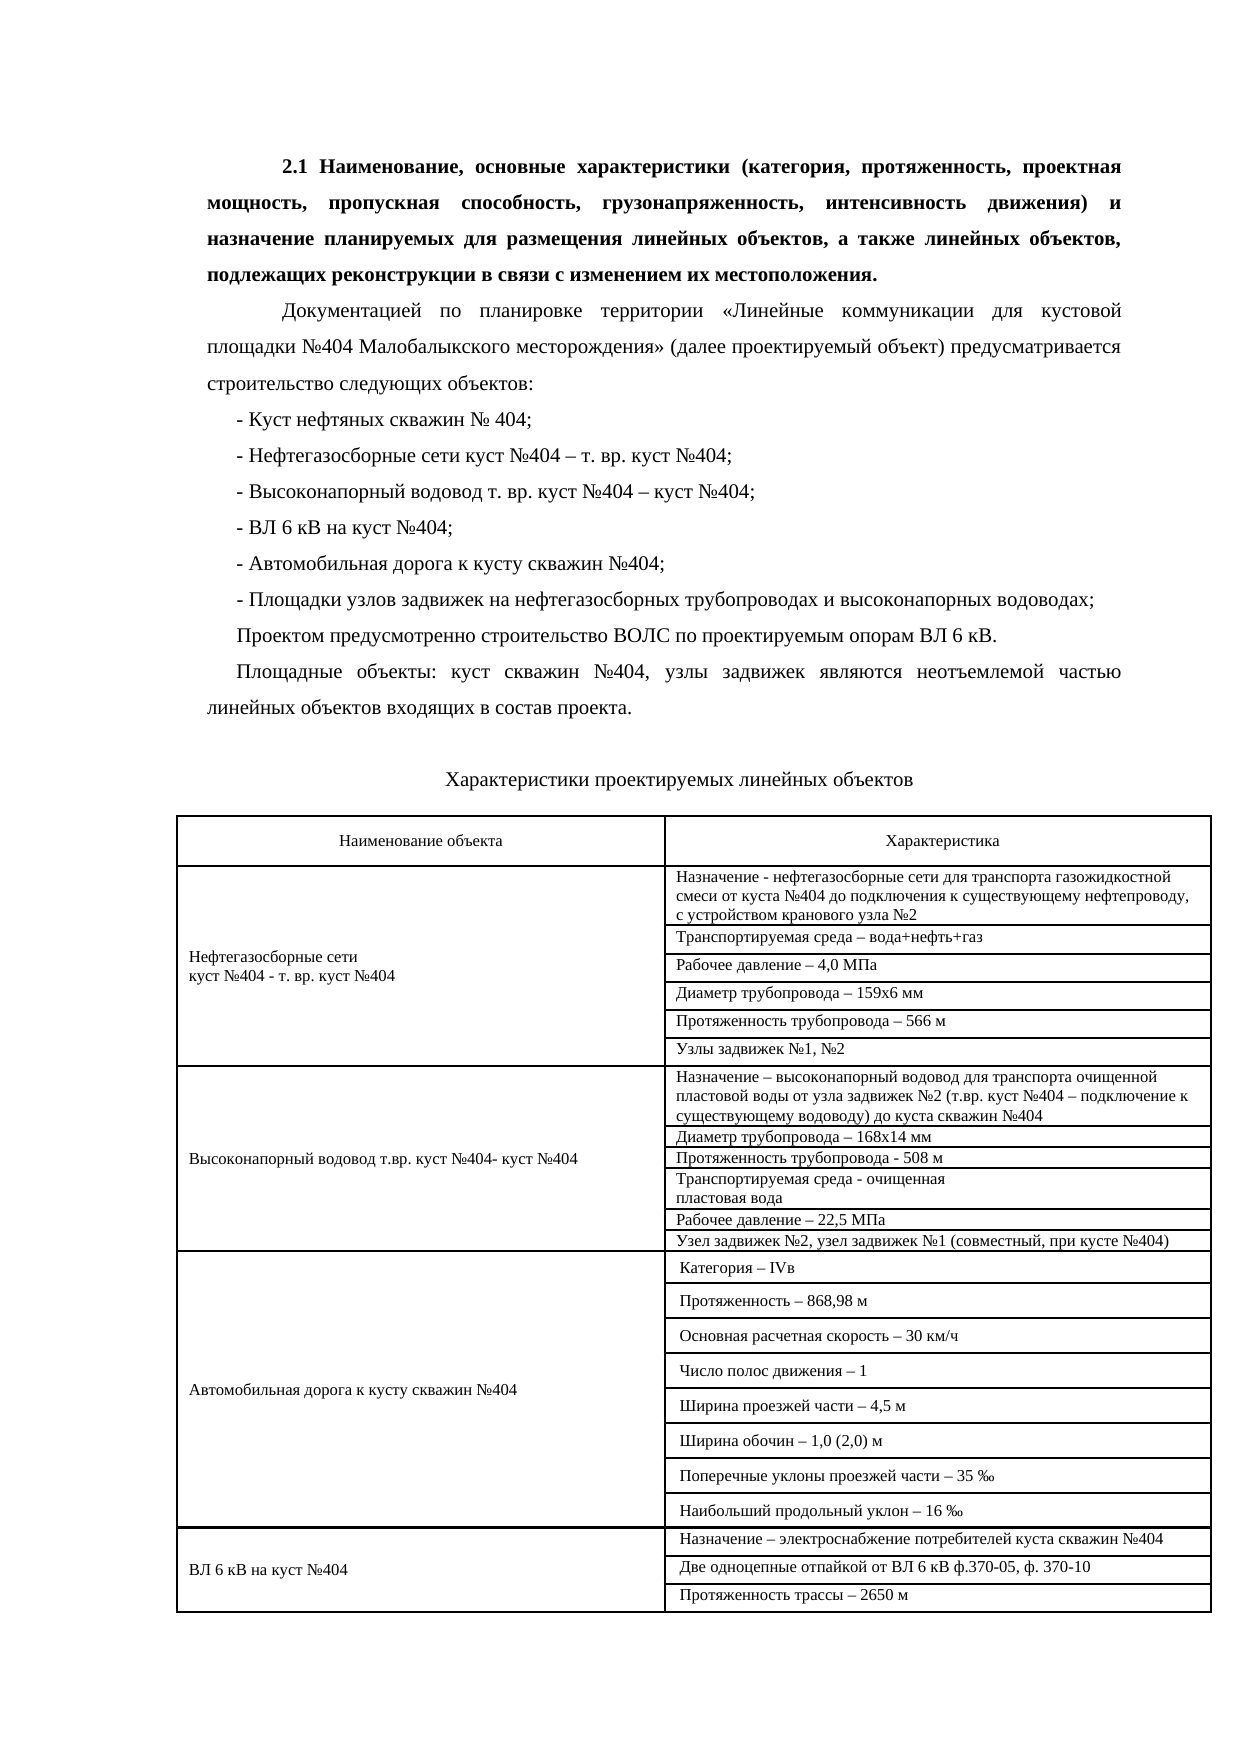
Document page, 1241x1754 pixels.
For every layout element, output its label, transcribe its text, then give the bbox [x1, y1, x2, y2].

table_cell Поперечные уклоны проезжей части – 35 ‰ [666, 1459, 1210, 1492]
table_cell Число полос движения – 1 [666, 1354, 1210, 1387]
text Характеристики проектируемых линейных объектов [207, 767, 1122, 791]
table_cell Протяженность – 868,98 м [666, 1284, 1210, 1317]
table_header Характеристика [666, 817, 1210, 865]
text - ВЛ 6 кВ на куст №404; [207, 514, 1122, 539]
text - Куст нефтяных скважин № 404; [207, 406, 1122, 431]
table_cell ВЛ 6 кВ на куст №404 [178, 1529, 664, 1611]
table_cell Категория – IVв [666, 1252, 1210, 1282]
table_cell Транспортируемая среда - очищенная пластовая вода [666, 1169, 1210, 1207]
table_header Наименование объекта [178, 817, 664, 865]
table_cell Назначение - нефтегазосборные сети для транспорта газожидкостной смеси от куста №404 до подключения к существующему нефтепроводу, с устройством кранового узла №2 [666, 867, 1210, 924]
table_cell Нефтегазосборные сети куст №404 - т. вр. куст №404 [178, 867, 664, 1065]
table_cell Высоконапорный водовод т.вр. куст №404- куст №404 [178, 1067, 664, 1250]
table_cell Ширина проезжей части – 4,5 м [666, 1389, 1210, 1422]
table_cell Назначение – электроснабжение потребителей куста скважин №404 [666, 1529, 1210, 1554]
table_cell Узлы задвижек №1, №2 [666, 1039, 1210, 1065]
text - Высоконапорный водовод т. вр. куст №404 – куст №404; [207, 478, 1122, 503]
table_cell Наибольший продольный уклон – 16 ‰ [666, 1494, 1210, 1526]
table_cell Ширина обочин – 1,0 (2,0) м [666, 1424, 1210, 1457]
table_cell Узел задвижек №2, узел задвижек №1 (совместный, при кусте №404) [666, 1231, 1210, 1250]
table_cell Основная расчетная скорость – 30 км/ч [666, 1319, 1210, 1352]
text Документацией по планировке территории «Линейные коммуникации для кустовой площадки №404 Малобалыкского месторождения» (далее проектируемый объект) предусматривается строительство следующих объектов: [207, 298, 1122, 394]
text Проектом предусмотренно строительство ВОЛС по проектируемым опорам ВЛ 6 кВ. [236, 623, 1122, 647]
text 2.1 Наименование, основные характеристики (категория, протяженность, проектная мощность, пропускная способность, грузонапряженность, интенсивность движения) и назначение планируемых для размещения линейных объектов, а также линейных объектов, подлежащих реконструкции в связи с изменением их местоположения. [207, 154, 1122, 286]
table_cell Диаметр трубопровода – 159х6 мм [666, 983, 1210, 1009]
table_cell Назначение – высоконапорный водовод для транспорта очищенной пластовой воды от узла задвижек №2 (т.вр. куст №404 – подключение к существующему водоводу) до куста скважин №404 [666, 1067, 1210, 1124]
text Площадные объекты: куст скважин №404, узлы задвижек являются неотъемлемой частью линейных объектов входящих в состав проекта. [207, 659, 1122, 719]
table_cell Транспортируемая среда – вода+нефть+газ [666, 926, 1210, 952]
table_cell Две одноцепные отпайкой от ВЛ 6 кВ ф.370-05, ф. 370-10 [666, 1557, 1210, 1583]
table_cell Протяженность трубопровода – 566 м [666, 1011, 1210, 1037]
table_cell Рабочее давление – 4,0 МПа [666, 955, 1210, 981]
table_cell Рабочее давление – 22,5 МПа [666, 1210, 1210, 1229]
table_cell Протяженность трубопровода - 508 м [666, 1148, 1210, 1167]
table_cell Диаметр трубопровода – 168х14 мм [666, 1127, 1210, 1146]
table_cell Автомобильная дорога к кусту скважин №404 [178, 1252, 664, 1526]
table_cell Протяженность трассы – 2650 м [666, 1585, 1210, 1611]
text - Автомобильная дорога к кусту скважин №404; [207, 551, 1122, 575]
text - Площадки узлов задвижек на нефтегазосборных трубопроводах и высоконапорных водоводах; [236, 587, 1122, 611]
text - Нефтегазосборные сети куст №404 – т. вр. куст №404; [207, 442, 1122, 467]
